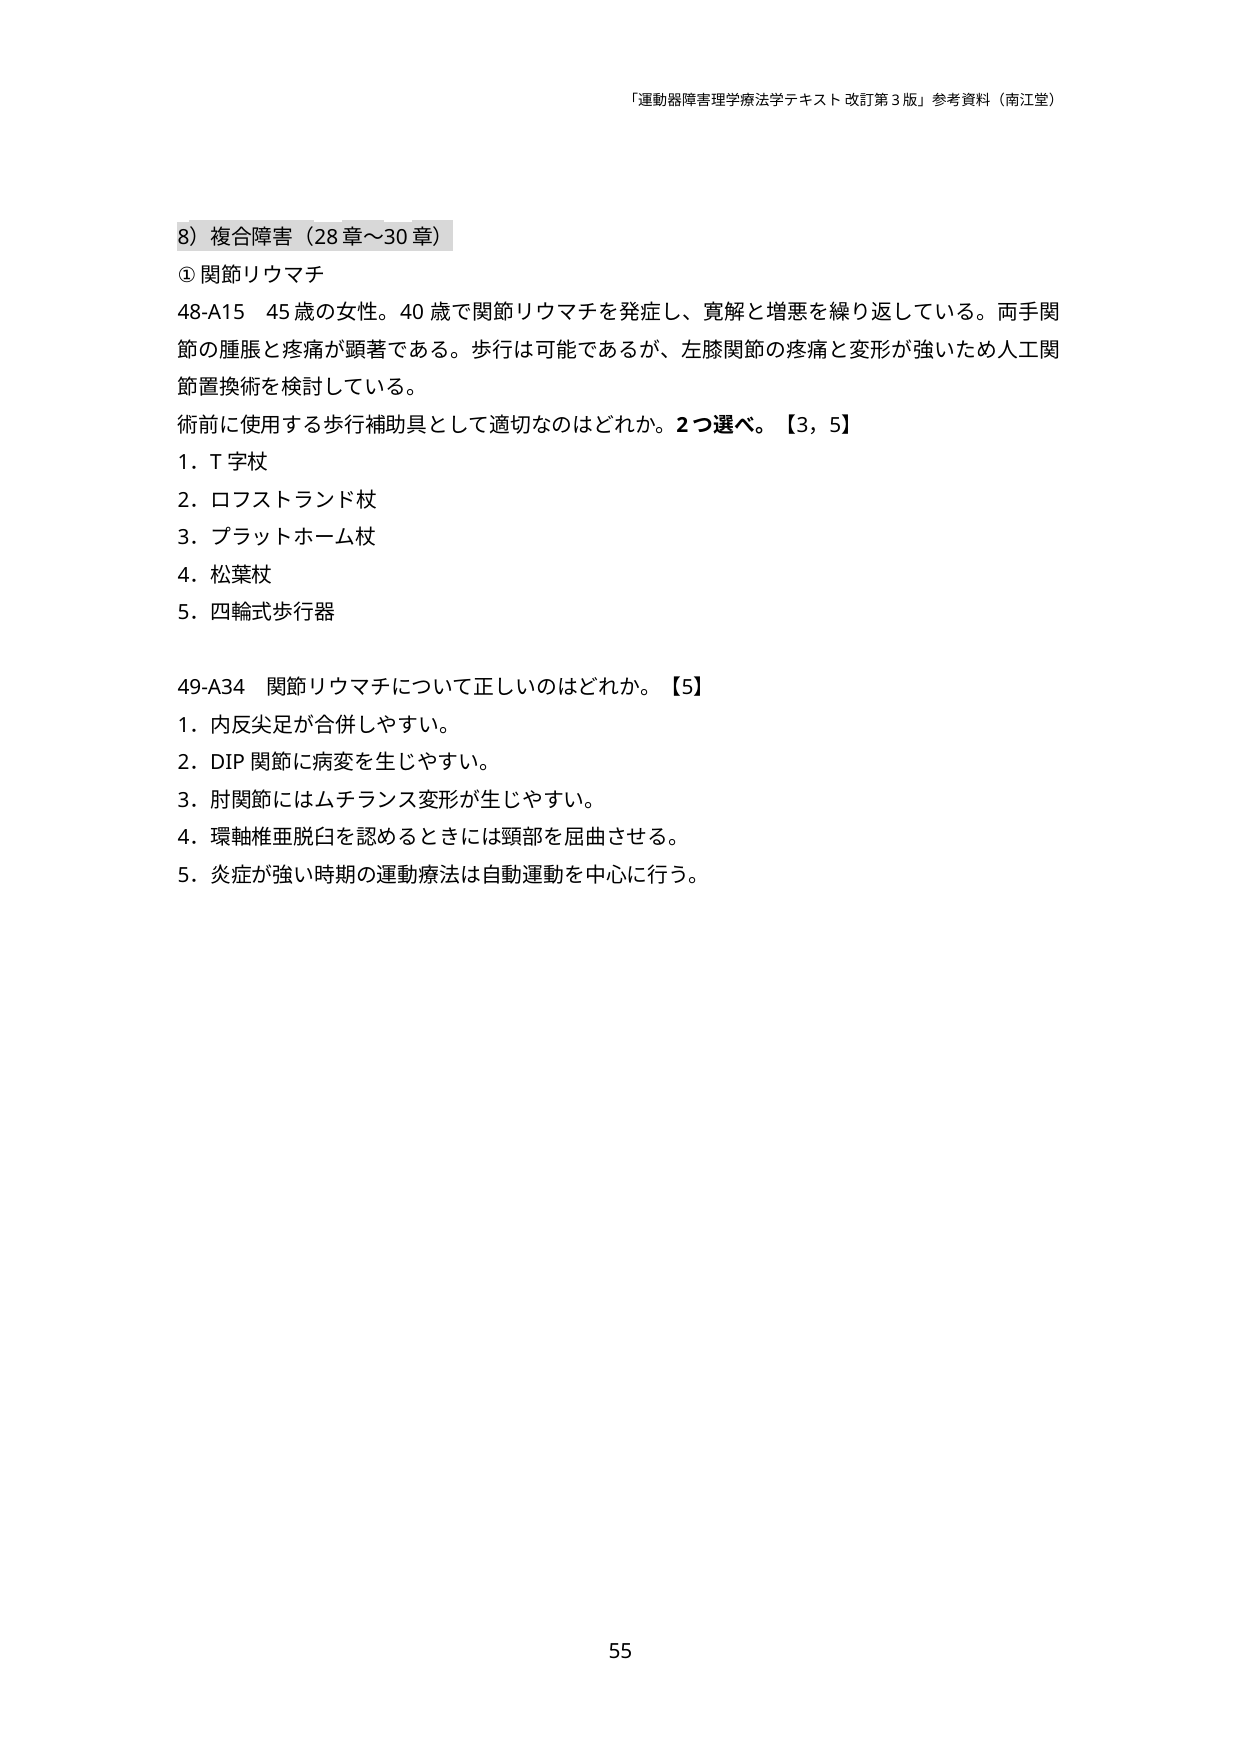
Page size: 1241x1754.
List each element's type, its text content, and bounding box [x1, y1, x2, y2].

text 3．肘関節にはムチランス変形が生じやすい。 [177, 779, 1063, 817]
text 1．内反尖足が合併しやすい。 [177, 704, 1063, 742]
text 1．T 字杖 [177, 442, 1063, 479]
text 4．環軸椎亜脱臼を認めるときには頸部を屈曲させる。 [177, 817, 1063, 854]
text 49-A34 関節リウマチについて正しいのはどれか。【5】 [177, 667, 1063, 704]
text 5．四輪式歩行器 [177, 592, 1063, 629]
text 2．DIP 関節に病変を生じやすい。 [177, 742, 1063, 779]
text 48-A15 45歳の女性。40 歳で関節リウマチを発症し、寛解と増悪を繰り返している。両手関節の腫脹と疼痛が顕著である。歩行は可能であるが、左膝関節の疼痛と変形が強いため人工関節置換術を検討している。 [177, 292, 1063, 404]
text 2．ロフストランド杖 [177, 479, 1063, 517]
text 4．松葉杖 [177, 554, 1063, 592]
text 術前に使用する歩行補助具として適切なのはどれか。2つ選べ。【3，5】 [177, 404, 1063, 442]
text 5．炎症が強い時期の運動療法は自動運動を中心に行う。 [177, 854, 1063, 892]
text 3．プラットホーム杖 [177, 517, 1063, 554]
text ①関節リウマチ [177, 254, 1063, 292]
text 8）複合障害（28章～30章） [177, 217, 1063, 254]
